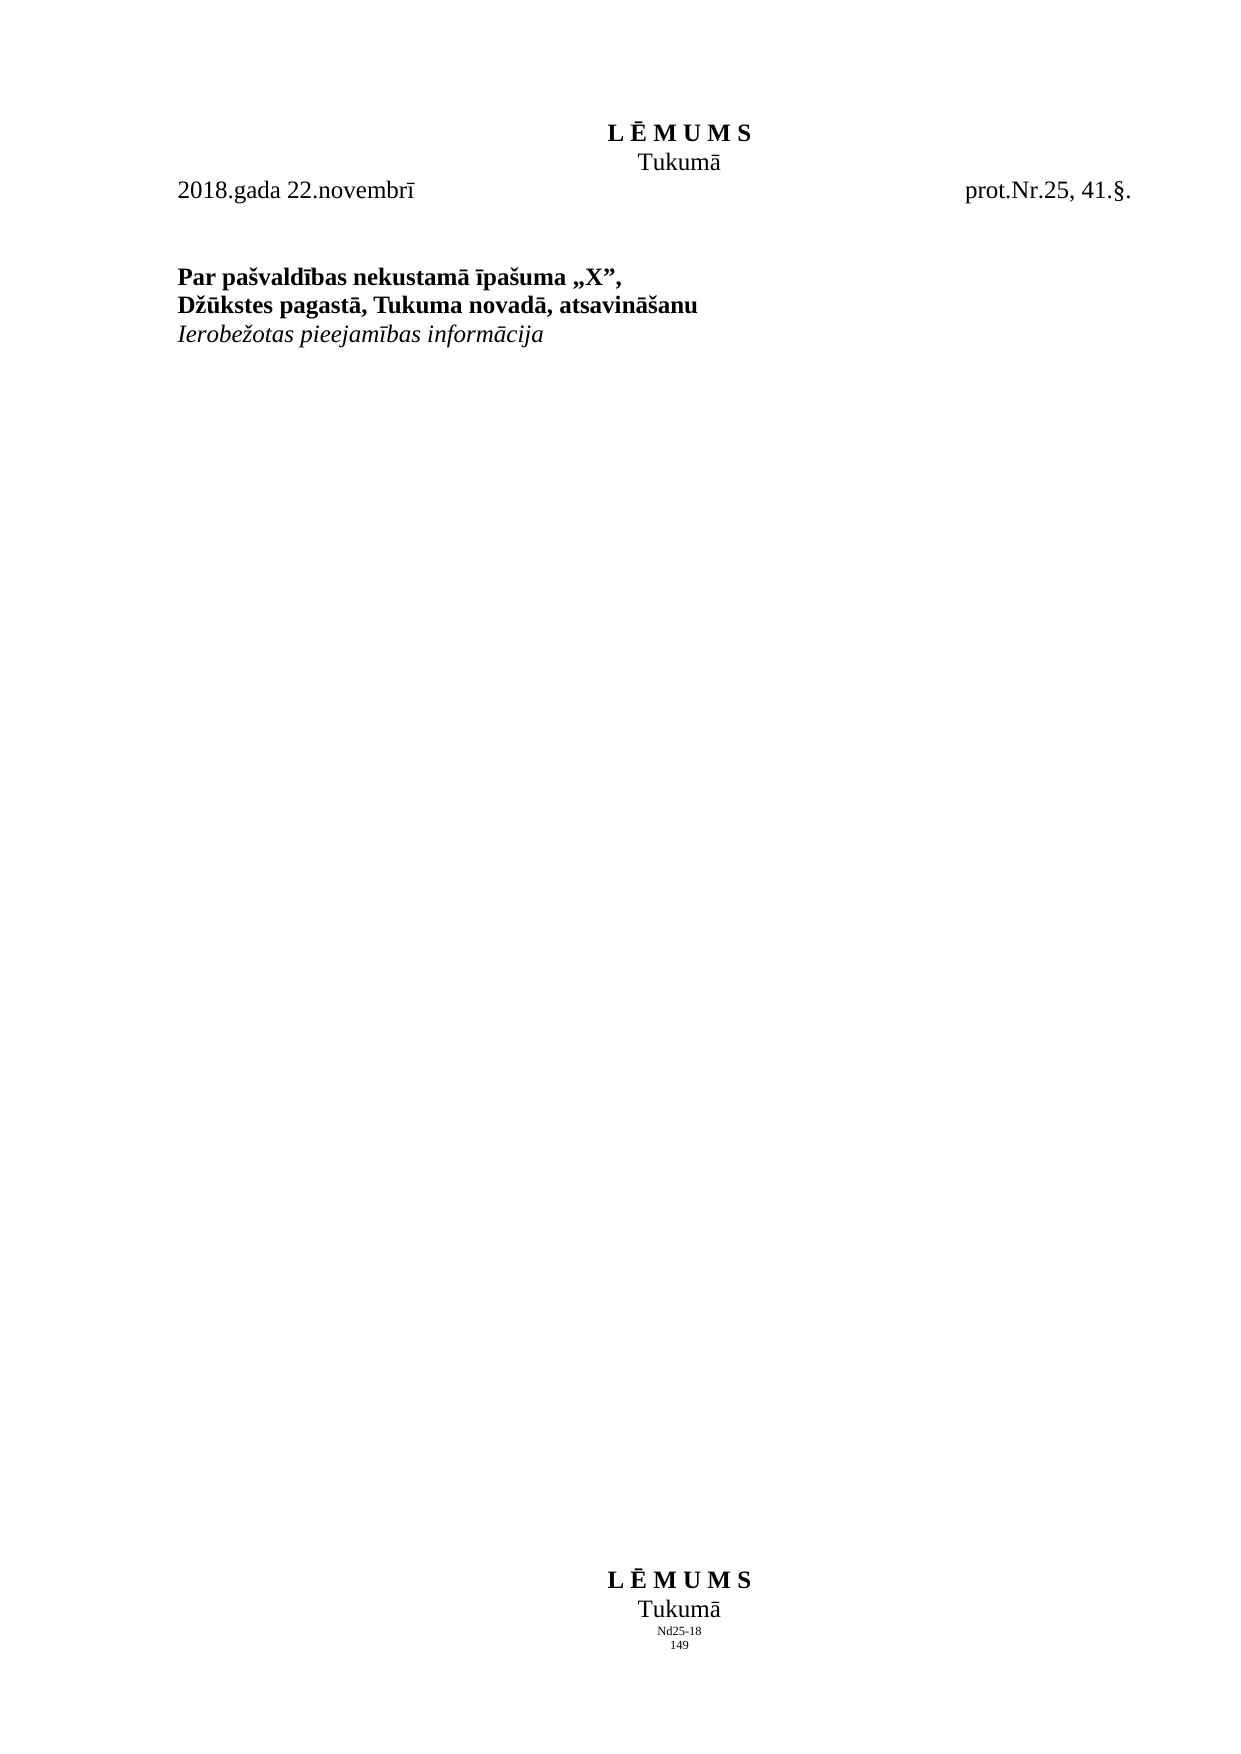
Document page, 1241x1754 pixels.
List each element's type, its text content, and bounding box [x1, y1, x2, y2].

text Tukumā [177, 147, 1181, 176]
text Ierobežotas pieejamības informācija [177, 319, 1181, 348]
text Par pašvaldības nekustamā īpašuma „X”, [177, 262, 1181, 291]
text 2018.gada 22.novembrī prot.Nr.25, 41.§. [177, 176, 1181, 204]
text L Ē M U M S [177, 118, 1181, 147]
text Džūkstes pagastā, Tukuma novadā, atsavināšanu [177, 291, 1181, 319]
text L Ē M U M S [177, 1566, 1181, 1594]
text Tukumā [177, 1594, 1181, 1623]
